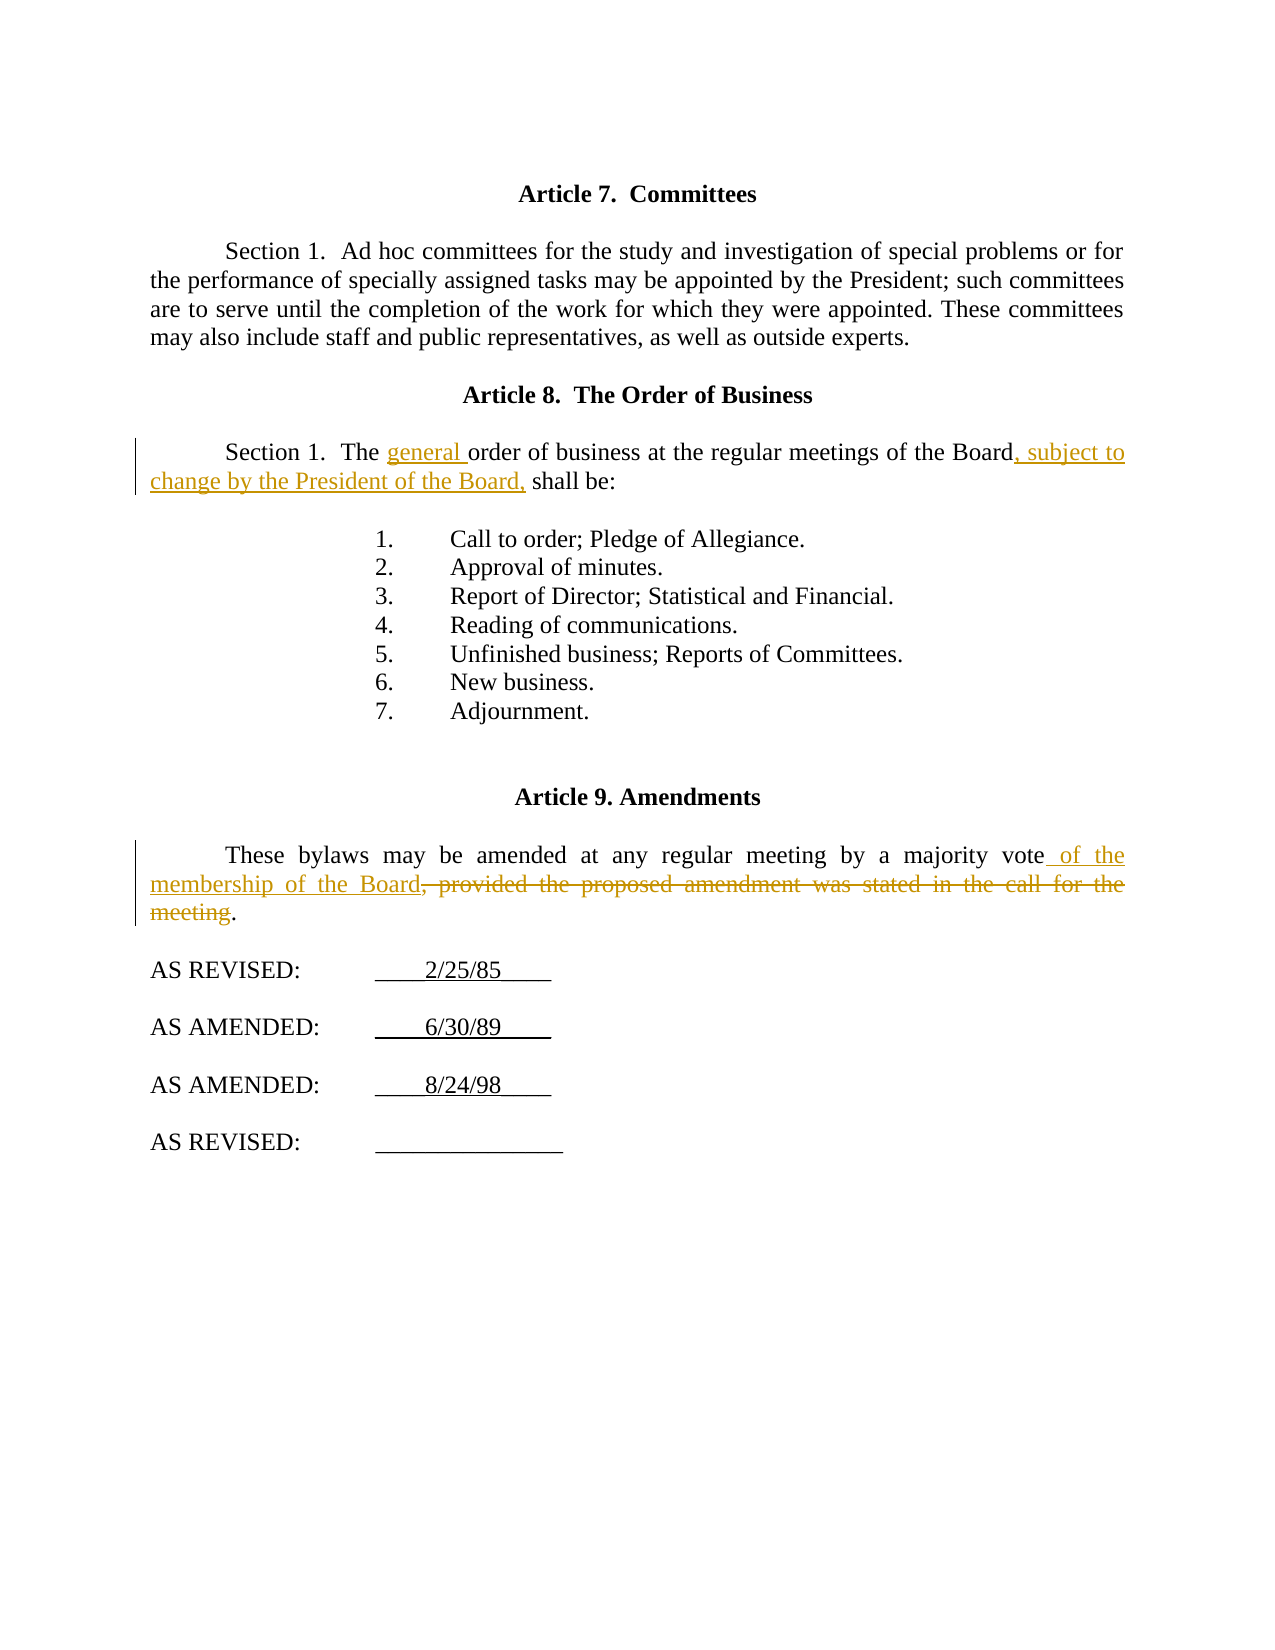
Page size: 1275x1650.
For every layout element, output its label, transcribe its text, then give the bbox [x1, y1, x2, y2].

text Article 8. The Order of Business [150, 380, 1125, 409]
text Article 7. Committees [150, 179, 1125, 207]
text AS REVISED: ____2/25/85____ [150, 955, 1125, 984]
list Unfinished business; Reports of Committees. [375, 639, 1125, 667]
list Approval of minutes. [375, 552, 1125, 581]
list Reading of communications. [375, 610, 1125, 639]
text Article 9. Amendments [150, 782, 1125, 811]
list Call to order; Pledge of Allegiance. [375, 524, 1125, 552]
text Section 1. The order of business at the regular meetings of the Board shall be: [150, 437, 1125, 495]
text These bylaws may be amended at any regular meeting by a majority vote. [150, 840, 1125, 926]
list New business. [375, 667, 1125, 696]
list Report of Director; Statistical and Financial. [375, 581, 1125, 610]
text AS REVISED: _______________ [150, 1127, 1125, 1156]
text Section 1. Ad hoc committees for the study and investigation of special problems or for the performance of specially assigned tasks may be appointed by the President; such committees are to serve until the completion of the work for which they were appointed. These committees may also include staff and public representatives, as well as outside experts. [150, 236, 1125, 351]
text AS AMENDED: ____8/24/98____ [150, 1070, 1125, 1099]
list Adjournment. [375, 696, 1125, 725]
text AS AMENDED: ____6/30/89____ [150, 1012, 1125, 1041]
